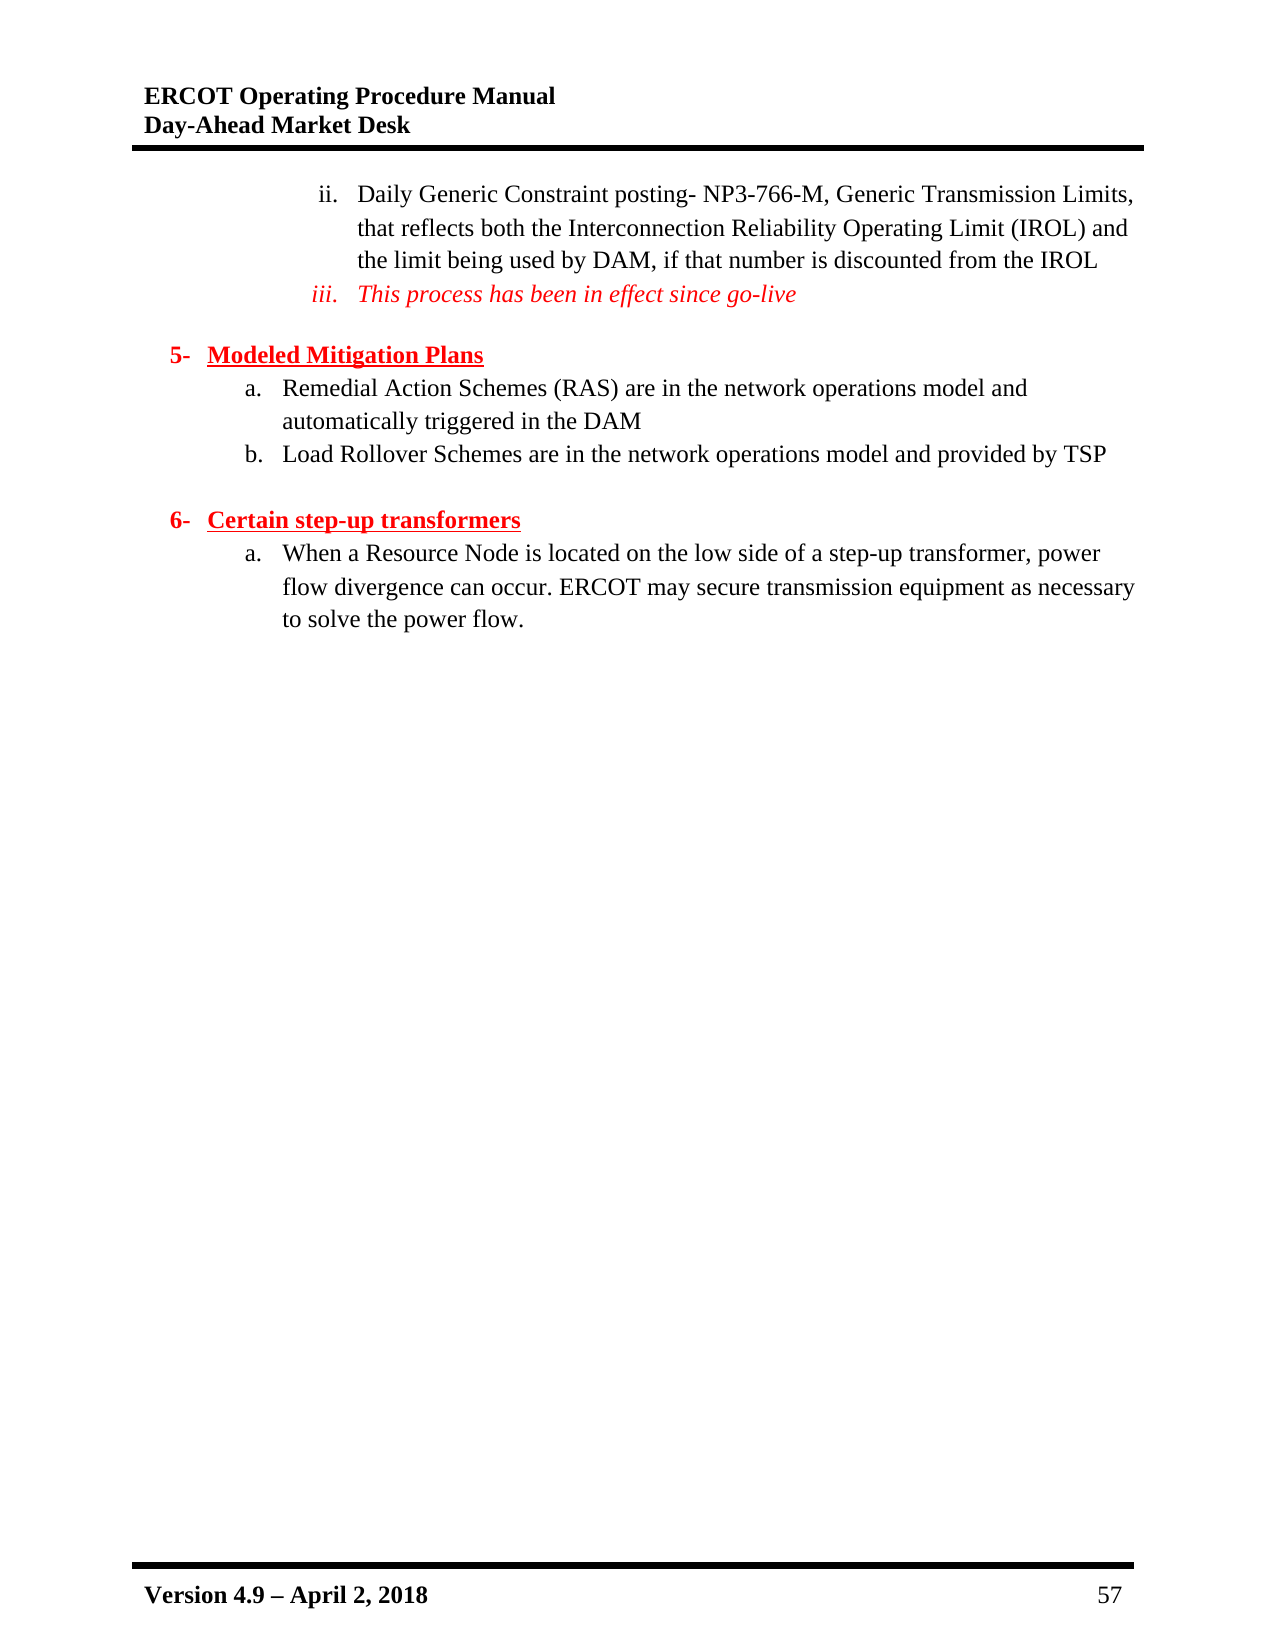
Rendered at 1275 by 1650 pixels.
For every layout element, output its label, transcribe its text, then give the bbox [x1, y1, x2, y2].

list Load Rollover Schemes are in the network operations model and provided by TSP [244, 439, 1144, 468]
list Certain step-up transformers [169, 506, 1144, 534]
list This process has been in effect since go-live [338, 279, 1144, 307]
list Modeled Mitigation Plans [169, 340, 1144, 369]
list When a Resource Node is located on the low side of a step-up transformer, power flow divergence can occur. ERCOT may secure transmission equipment as necessary to solve the power flow. [244, 538, 1144, 633]
list Daily Generic Constraint posting- NP3-766-M, Generic Transmission Limits, that reflects both the Interconnection Reliability Operating Limit (IROL) and the limit being used by DAM, if that number is discounted from the IROL [338, 179, 1144, 274]
list Remedial Action Schemes (RAS) are in the network operations model and automatically triggered in the DAM [244, 373, 1144, 435]
